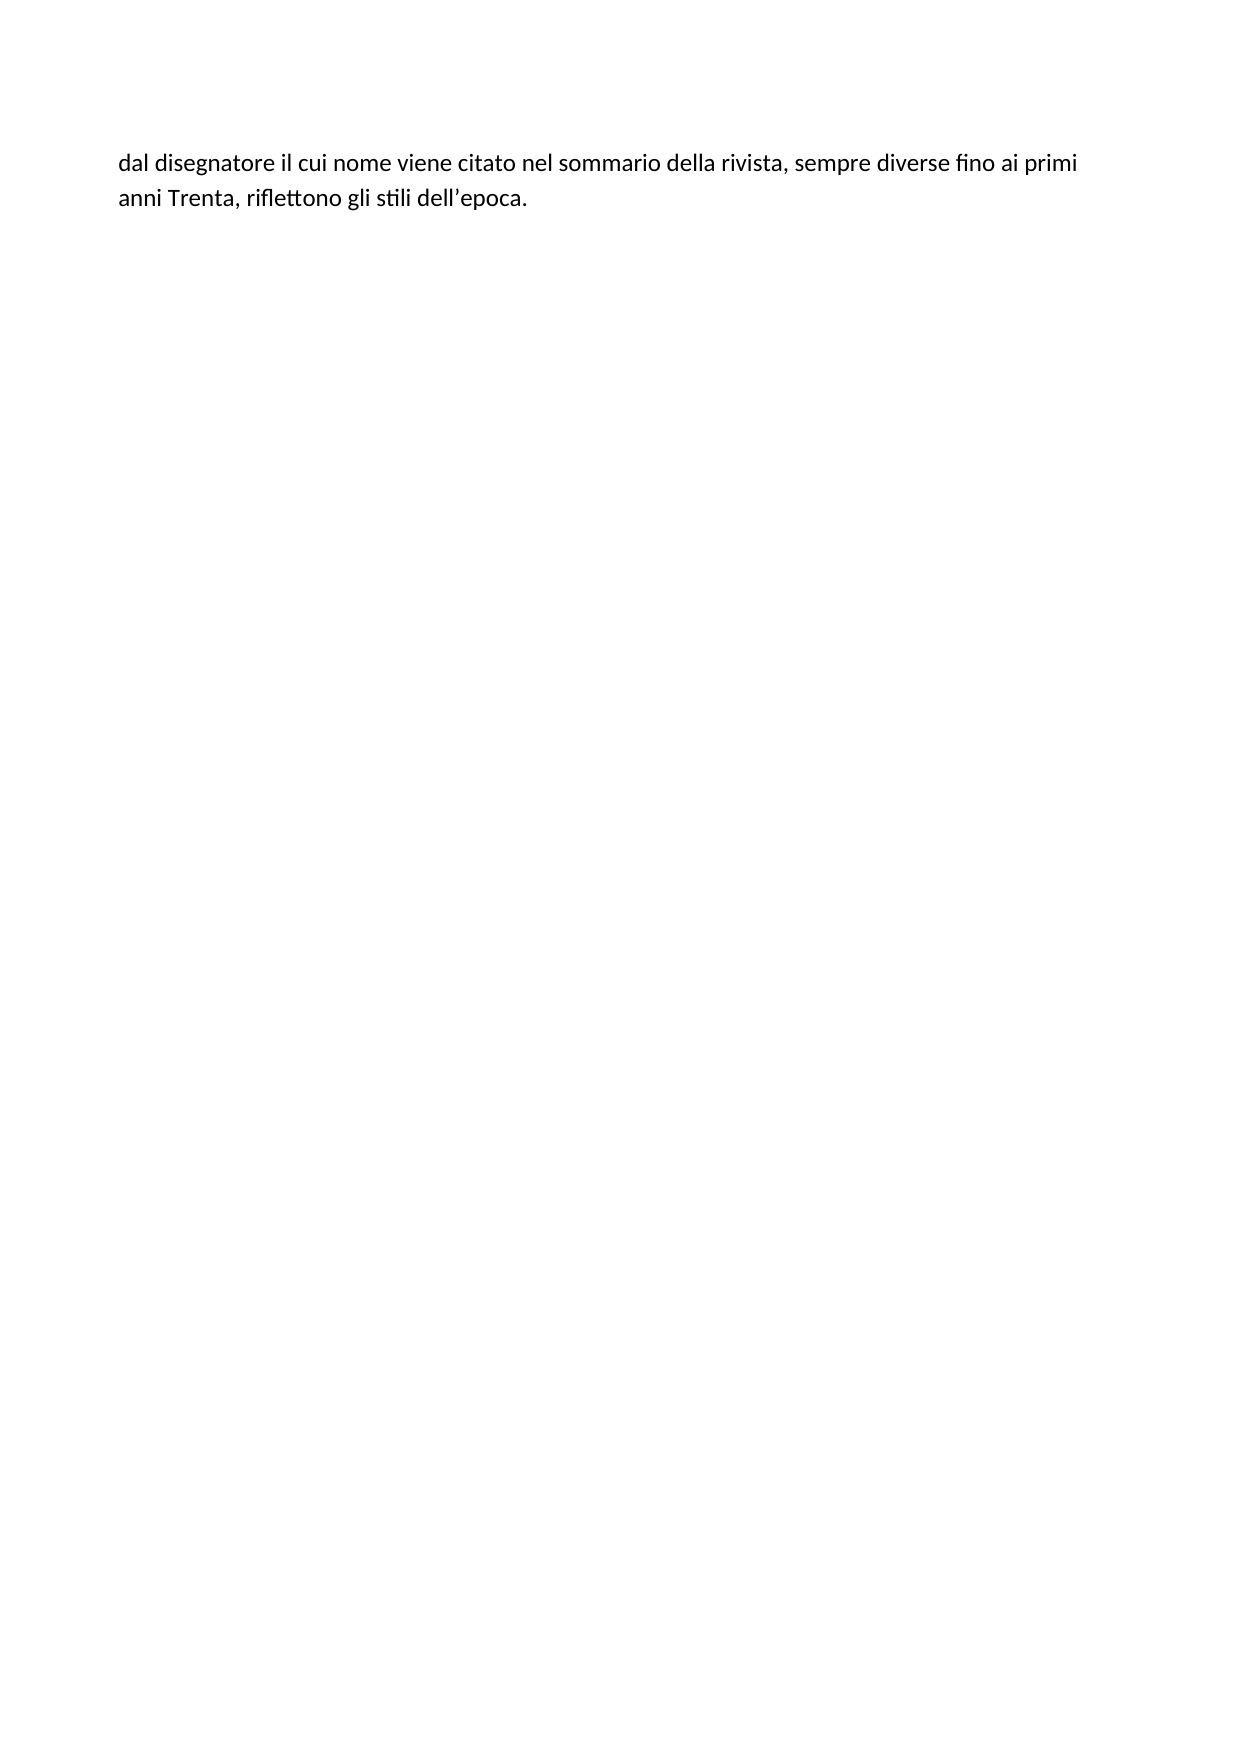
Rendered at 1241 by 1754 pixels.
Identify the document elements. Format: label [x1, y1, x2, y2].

text [118, 148, 1122, 213]
